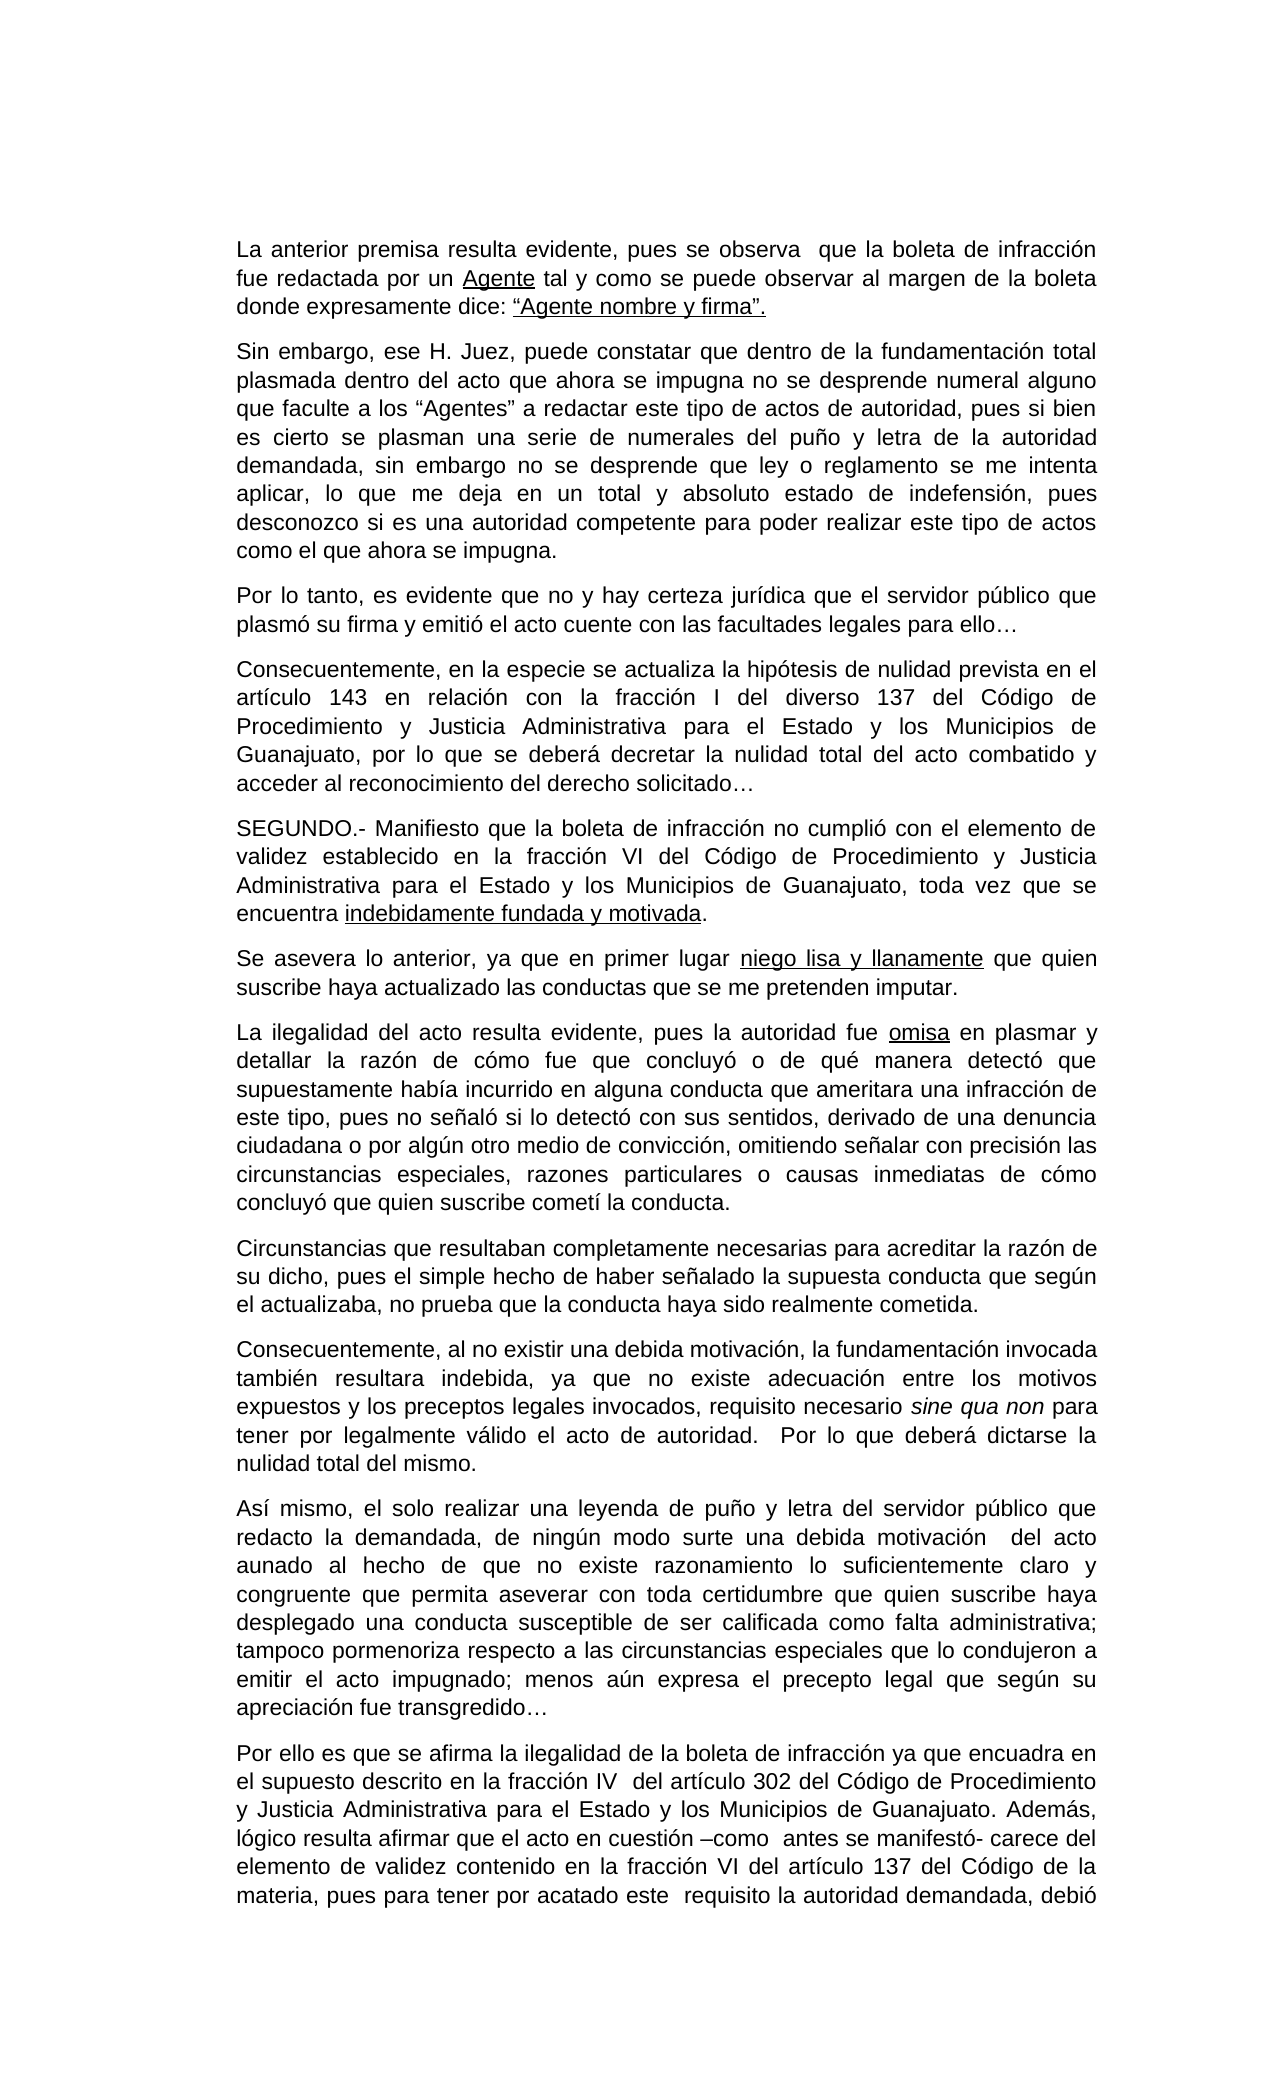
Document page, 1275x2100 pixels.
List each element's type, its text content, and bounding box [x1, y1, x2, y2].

text Sin embargo, ese H. Juez, puede constatar que dentro de la fundamentación total plasmada dentro del acto que ahora se impugna no se desprende numeral alguno que faculte a los “Agentes” a redactar este tipo de actos de autoridad, pues si bien es cierto se plasman una serie de numerales del puño y letra de la autoridad demandada, sin embargo no se desprende que ley o reglamento se me intenta aplicar, lo que me deja en un total y absoluto estado de indefensión, pues desconozco si es una autoridad competente para poder realizar este tipo de actos como el que ahora se impugna. [236, 338, 1098, 564]
text Se asevera lo anterior, ya que en primer lugar niego lisa y llanamente que quien suscribe haya actualizado las conductas que se me pretenden imputar. [236, 945, 1098, 1000]
text Por lo tanto, es evidente que no y hay certeza jurídica que el servidor público que plasmó su firma y emitió el acto cuente con las facultades legales para ello… [236, 582, 1098, 637]
text La ilegalidad del acto resulta evidente, pues la autoridad fue omisa en plasmar y detallar la razón de cómo fue que concluyó o de qué manera detectó que supuestamente había incurrido en alguna conducta que ameritara una infracción de este tipo, pues no señaló si lo detectó con sus sentidos, derivado de una denuncia ciudadana o por algún otro medio de convicción, omitiendo señalar con precisión las circunstancias especiales, razones particulares o causas inmediatas de cómo concluyó que quien suscribe cometí la conducta. [236, 1019, 1098, 1216]
text Consecuentemente, al no existir una debida motivación, la fundamentación invocada también resultara indebida, ya que no existe adecuación entre los motivos expuestos y los preceptos legales invocados, requisito necesario sine qua non para tener por legalmente válido el acto de autoridad. Por lo que deberá dictarse la nulidad total del mismo. [236, 1336, 1098, 1477]
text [236, 1739, 1098, 1908]
text Circunstancias que resultaban completamente necesarias para acreditar la razón de su dicho, pues el simple hecho de haber señalado la supuesta conducta que según el actualizaba, no prueba que la conducta haya sido realmente cometida. [236, 1234, 1098, 1318]
text Consecuentemente, en la especie se actualiza la hipótesis de nulidad prevista en el artículo 143 en relación con la fracción I del diverso 137 del Código de Procedimiento y Justicia Administrativa para el Estado y los Municipios de Guanajuato, por lo que se deberá decretar la nulidad total del acto combatido y acceder al reconocimiento del derecho solicitado… [236, 656, 1098, 796]
text Así mismo, el solo realizar una leyenda de puño y letra del servidor público que redacto la demandada, de ningún modo surte una debida motivación del acto aunado al hecho de que no existe razonamiento lo suficientemente claro y congruente que permita aseverar con toda certidumbre que quien suscribe haya desplegado una conducta susceptible de ser calificada como falta administrativa; tampoco pormenoriza respecto a las circunstancias especiales que lo condujeron a emitir el acto impugnado; menos aún expresa el precepto legal que según su apreciación fue transgredido… [236, 1495, 1098, 1721]
text SEGUNDO.- Manifiesto que la boleta de infracción no cumplió con el elemento de validez establecido en la fracción VI del Código de Procedimiento y Justicia Administrativa para el Estado y los Municipios de Guanajuato, toda vez que se encuentra indebidamente fundada y motivada. [236, 815, 1098, 926]
text La anterior premisa resulta evidente, pues se observa que la boleta de infracción fue redactada por un Agente tal y como se puede observar al margen de la boleta donde expresamente dice: “Agente nombre y firma”. [236, 236, 1098, 319]
